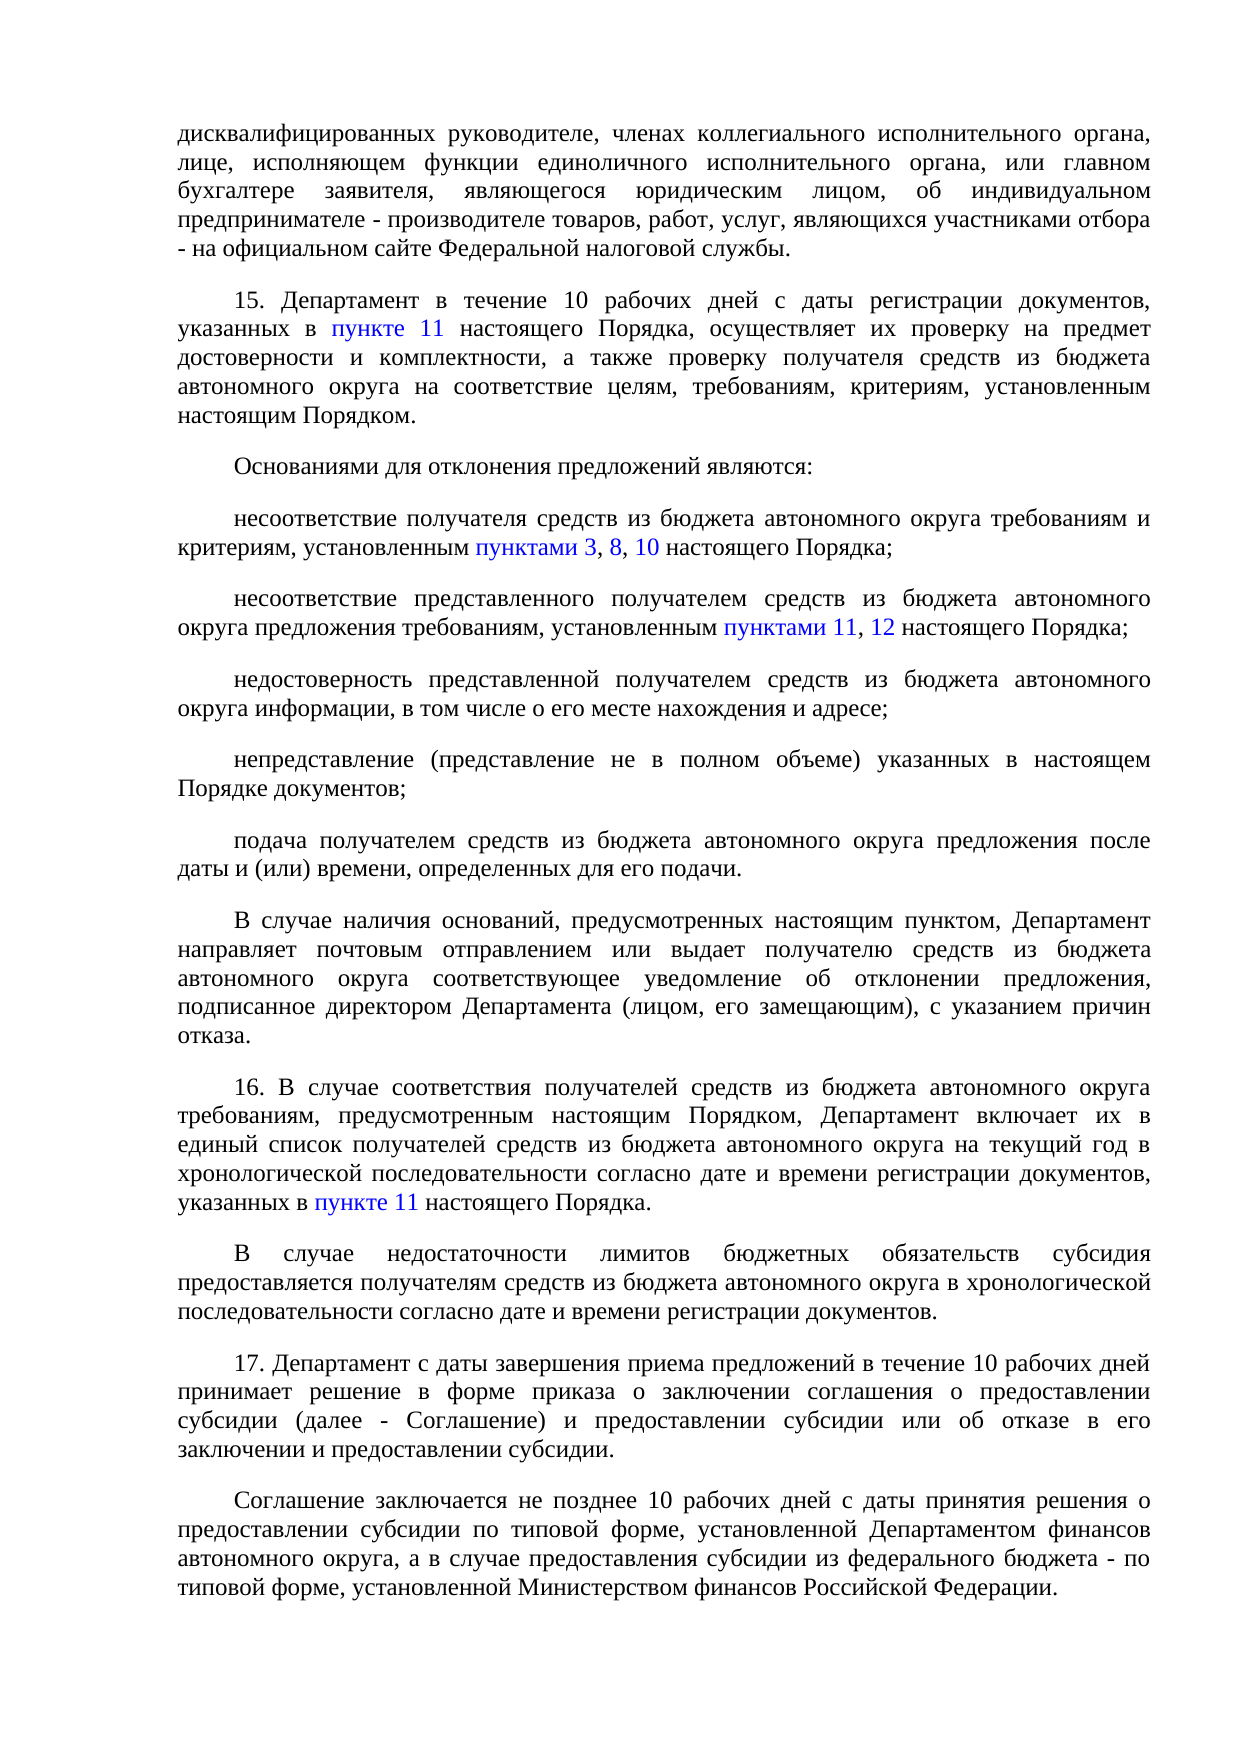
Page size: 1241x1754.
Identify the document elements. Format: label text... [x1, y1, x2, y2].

text Соглашение заключается не позднее 10 рабочих дней с даты принятия решения о предоставлении субсидии по типовой форме, установленной Департаментом финансов автономного округа, а в случае предоставления субсидии из федерального бюджета - по типовой форме, установленной Министерством финансов Российской Федерации. [177, 1486, 1152, 1601]
text подача получателем средств из бюджета автономного округа предложения после даты и (или) времени, определенных для его подачи. [177, 825, 1152, 882]
text Основаниями для отклонения предложений являются: [177, 451, 1152, 480]
text несоответствие получателя средств из бюджета автономного округа требованиям и критериям, установленным пунктами 3, 8, 10 настоящего Порядка; [177, 503, 1152, 561]
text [177, 118, 1152, 262]
text 17. Департамент с даты завершения приема предложений в течение 10 рабочих дней принимает решение в форме приказа о заключении соглашения о предоставлении субсидии (далее - Соглашение) и предоставлении субсидии или об отказе в его заключении и предоставлении субсидии. [177, 1348, 1152, 1463]
text несоответствие представленного получателем средств из бюджета автономного округа предложения требованиям, установленным пунктами 11, 12 настоящего Порядка; [177, 583, 1152, 641]
text 15. Департамент в течение 10 рабочих дней с даты регистрации документов, указанных в пункте 11 настоящего Порядка, осуществляет их проверку на предмет достоверности и комплектности, а также проверку получателя средств из бюджета автономного округа на соответствие целям, требованиям, критериям, установленным настоящим Порядком. [177, 285, 1152, 428]
text 16. В случае соответствия получателей средств из бюджета автономного округа требованиям, предусмотренным настоящим Порядком, Департамент включает их в единый список получателей средств из бюджета автономного округа на текущий год в хронологической последовательности согласно дате и времени регистрации документов, указанных в пункте 11 настоящего Порядка. [177, 1072, 1152, 1216]
text В случае наличия оснований, предусмотренных настоящим пунктом, Департамент направляет почтовым отправлением или выдает получателю средств из бюджета автономного округа соответствующее уведомление об отклонении предложения, подписанное директором Департамента (лицом, его замещающим), с указанием причин отказа. [177, 905, 1152, 1049]
text недостоверность представленной получателем средств из бюджета автономного округа информации, в том числе о его месте нахождения и адресе; [177, 664, 1152, 721]
text непредставление (представление не в полном объеме) указанных в настоящем Порядке документов; [177, 744, 1152, 802]
text В случае недостаточности лимитов бюджетных обязательств субсидия предоставляется получателям средств из бюджета автономного округа в хронологической последовательности согласно дате и времени регистрации документов. [177, 1238, 1152, 1325]
